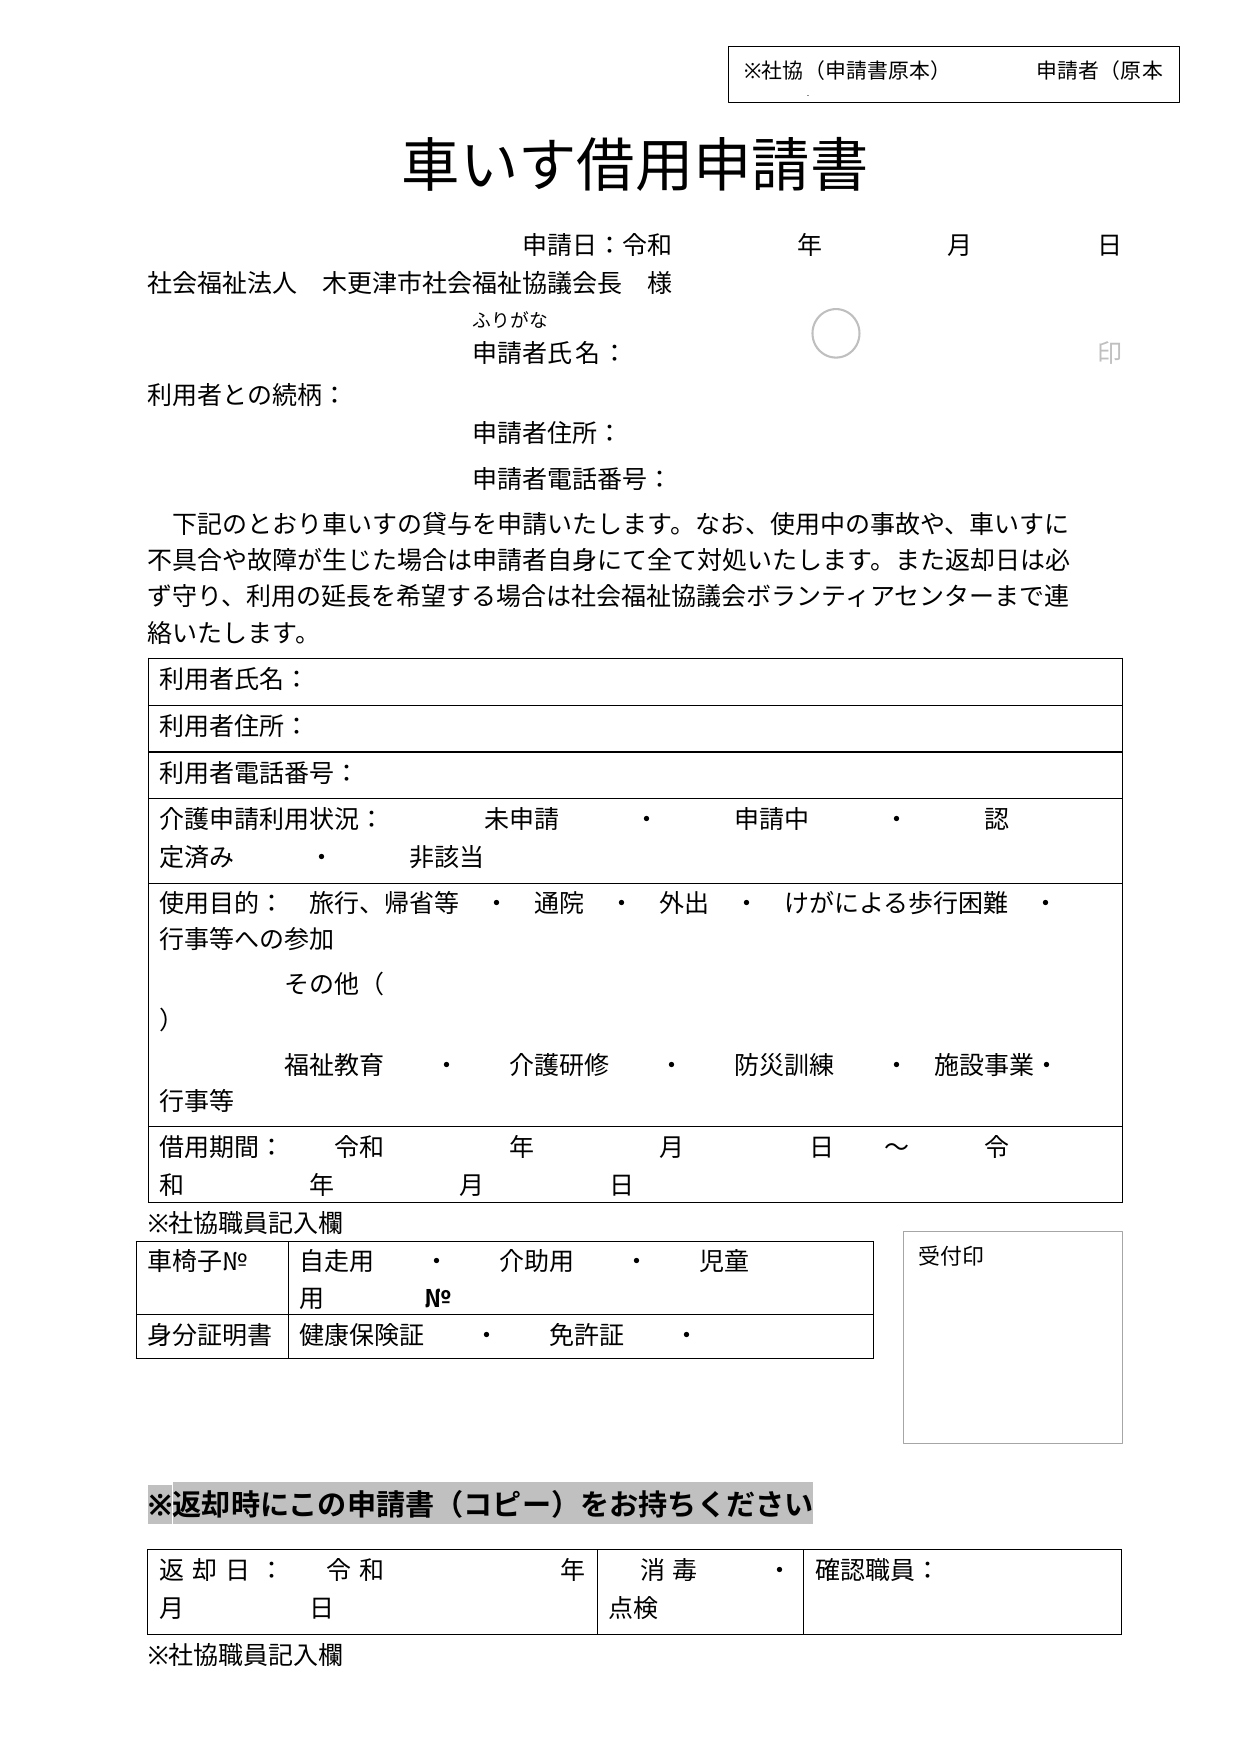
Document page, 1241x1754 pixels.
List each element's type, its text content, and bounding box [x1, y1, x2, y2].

table_cell 介護申請利用状況： 未申請 ・ 申請中 ・ 認定済み ・ 非該当 [149, 799, 1122, 883]
table_cell 利用者住所： [149, 706, 1122, 751]
table_header 返却日： 令和 年 月 日 [148, 1550, 597, 1633]
text 申請者電話番号： [148, 458, 1022, 496]
text 社会福祉法人 木更津市社会福祉協議会長 様 [148, 263, 1122, 300]
table_cell 利用者電話番号： [149, 753, 1122, 798]
table_header 車椅子№ [137, 1242, 288, 1314]
table_header 自走用 ・ 介助用 ・ 児童用 № [289, 1242, 873, 1314]
text 申請日：令和 年 月 日 [148, 225, 1122, 263]
table_cell 使用目的： 旅行、帰省等 ・ 通院 ・ 外出 ・ けがによる歩行困難 ・ 行事等への参加 その他（ ） 福祉教育 ・ 介護研修 ・ 防災訓練 ・ 施設事業・行事等 [149, 884, 1122, 1126]
text 氏名： 印 利用者との続柄： [148, 300, 1122, 413]
table_cell 借用期間： 令和 年 月 日 ～ 令和 年 月 日 [149, 1127, 1122, 1202]
text ※返却時にこの申請書（コピー）をお持ちください [148, 1241, 1022, 1541]
text 車いす借用申請書 [148, 104, 1122, 217]
text ※社協職員記入欄 [148, 1203, 1122, 1241]
table_header 利用者氏名： [149, 659, 1122, 704]
table_cell 身分証明書 [137, 1315, 288, 1358]
text 申請者住所： [148, 413, 1022, 450]
text 下記のとおり車いすの貸与を申請いたします。なお、使用中の事故や、車いすに不具合や故障が生じた場合は申請者自身にて全て対処いたします。また返却日は必ず守り、利用の延長を希望する場合は社会福祉協議会ボランティアセンターまで連絡いたします。 [148, 504, 1089, 649]
text ※社協職員記入欄 [148, 1635, 1022, 1672]
table_cell 健康保険証 ・ 免許証 ・ [289, 1315, 873, 1358]
table_header 消毒 ・ 点検 [598, 1550, 803, 1633]
table_header 確認職員： [804, 1550, 1121, 1633]
